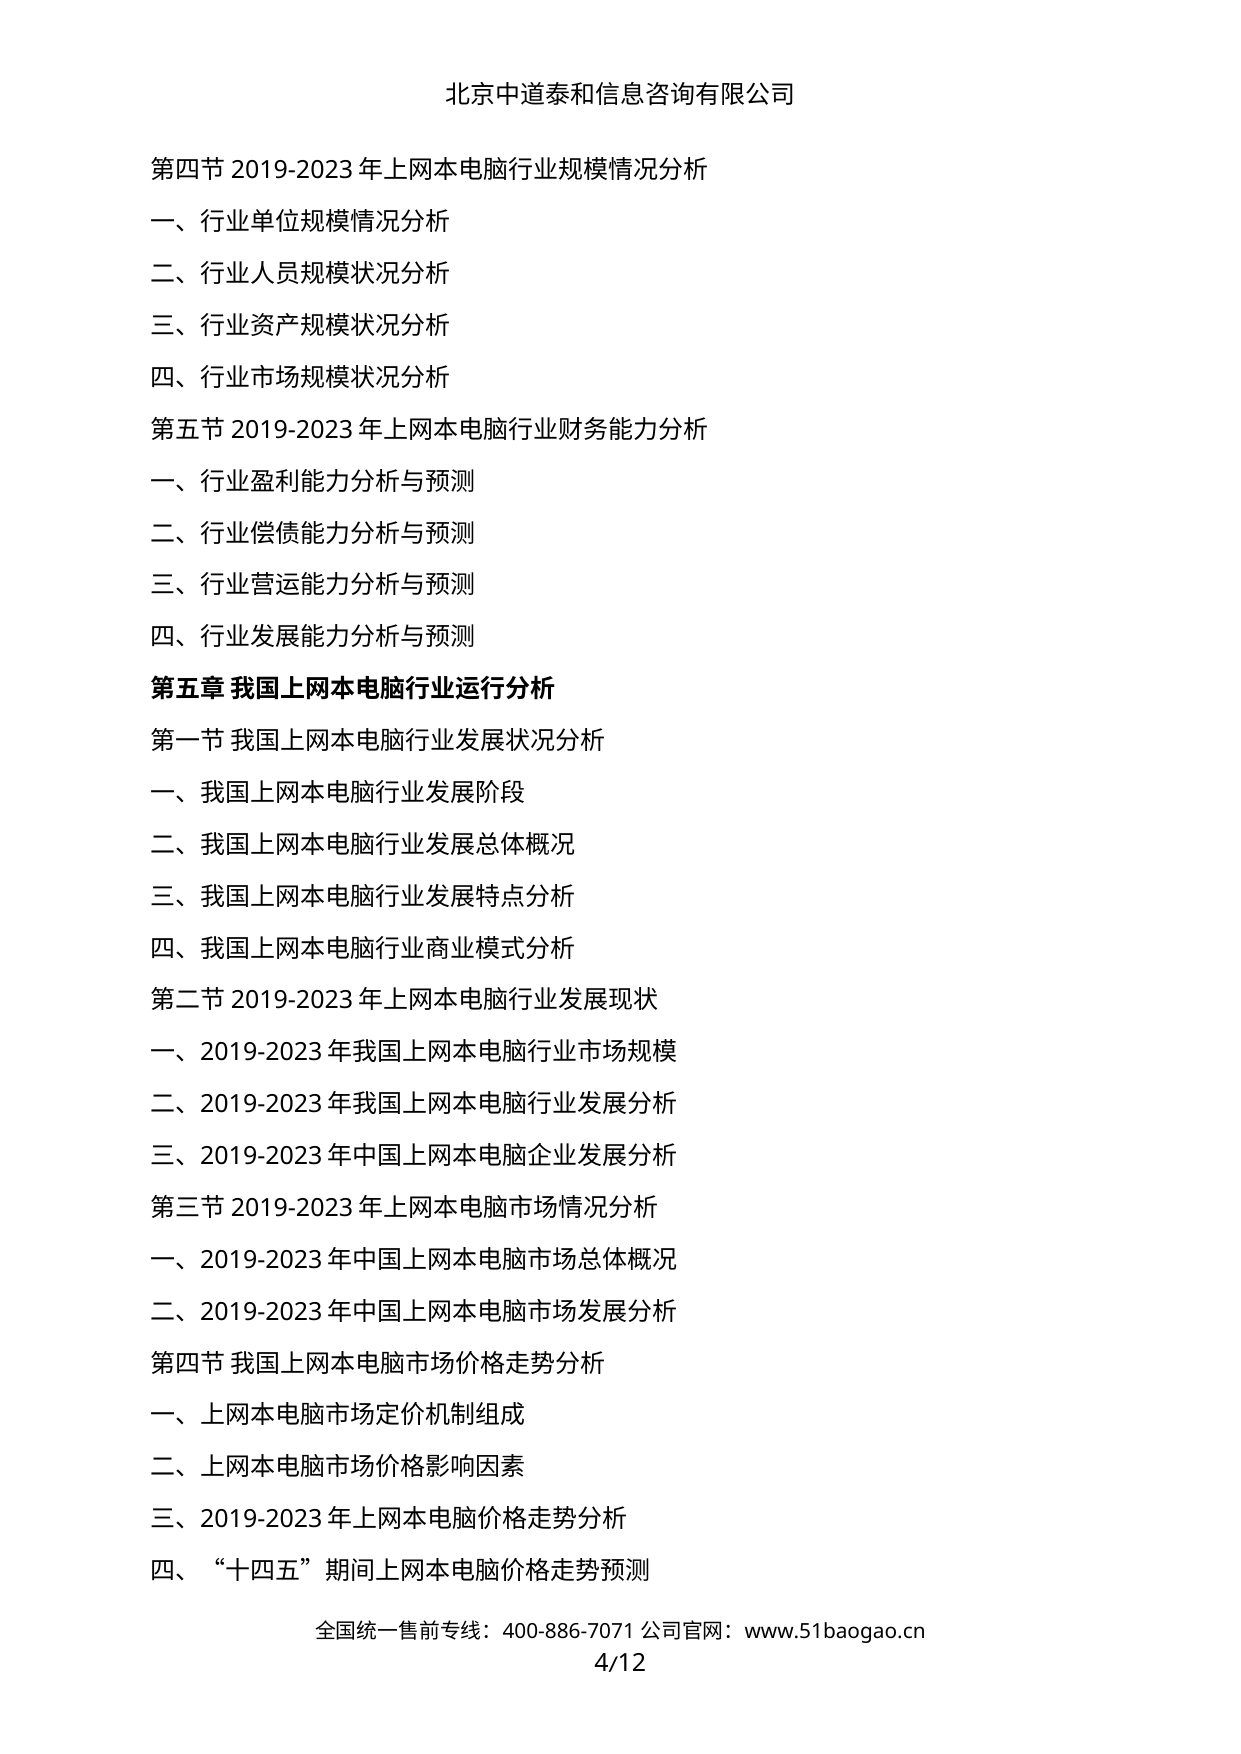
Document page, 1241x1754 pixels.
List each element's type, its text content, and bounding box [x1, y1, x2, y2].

text 一、行业盈利能力分析与预测 [150, 461, 1090, 497]
text 二、上网本电脑市场价格影响因素 [150, 1447, 1090, 1483]
text 三、我国上网本电脑行业发展特点分析 [150, 876, 1090, 912]
text 二、行业偿债能力分析与预测 [150, 513, 1090, 549]
text 三、2019-2023年上网本电脑价格走势分析 [150, 1499, 1090, 1535]
text 二、我国上网本电脑行业发展总体概况 [150, 824, 1090, 861]
text 一、上网本电脑市场定价机制组成 [150, 1395, 1090, 1431]
text 四、行业发展能力分析与预测 [150, 617, 1090, 653]
text 一、2019-2023年中国上网本电脑市场总体概况 [150, 1239, 1090, 1276]
text 第一节 我国上网本电脑行业发展状况分析 [150, 721, 1090, 757]
text 四、我国上网本电脑行业商业模式分析 [150, 928, 1090, 964]
text 第五节 2019-2023年上网本电脑行业财务能力分析 [150, 409, 1090, 446]
text 四、行业市场规模状况分析 [150, 357, 1090, 394]
text 一、2019-2023年我国上网本电脑行业市场规模 [150, 1032, 1090, 1068]
text 二、行业人员规模状况分析 [150, 254, 1090, 290]
text 一、行业单位规模情况分析 [150, 202, 1090, 238]
text 三、2019-2023年中国上网本电脑企业发展分析 [150, 1136, 1090, 1172]
text 三、行业资产规模状况分析 [150, 306, 1090, 342]
text 四、“十四五”期间上网本电脑价格走势预测 [150, 1551, 1090, 1587]
text 二、2019-2023年我国上网本电脑行业发展分析 [150, 1084, 1090, 1120]
text 一、我国上网本电脑行业发展阶段 [150, 772, 1090, 809]
text 第四节 我国上网本电脑市场价格走势分析 [150, 1343, 1090, 1379]
text 第三节 2019-2023年上网本电脑市场情况分析 [150, 1187, 1090, 1224]
text 三、行业营运能力分析与预测 [150, 565, 1090, 601]
text 二、2019-2023年中国上网本电脑市场发展分析 [150, 1291, 1090, 1327]
text 第二节 2019-2023年上网本电脑行业发展现状 [150, 980, 1090, 1016]
text 第四节 2019-2023年上网本电脑行业规模情况分析 [150, 150, 1090, 186]
text 第五章 我国上网本电脑行业运行分析 [150, 669, 1090, 705]
